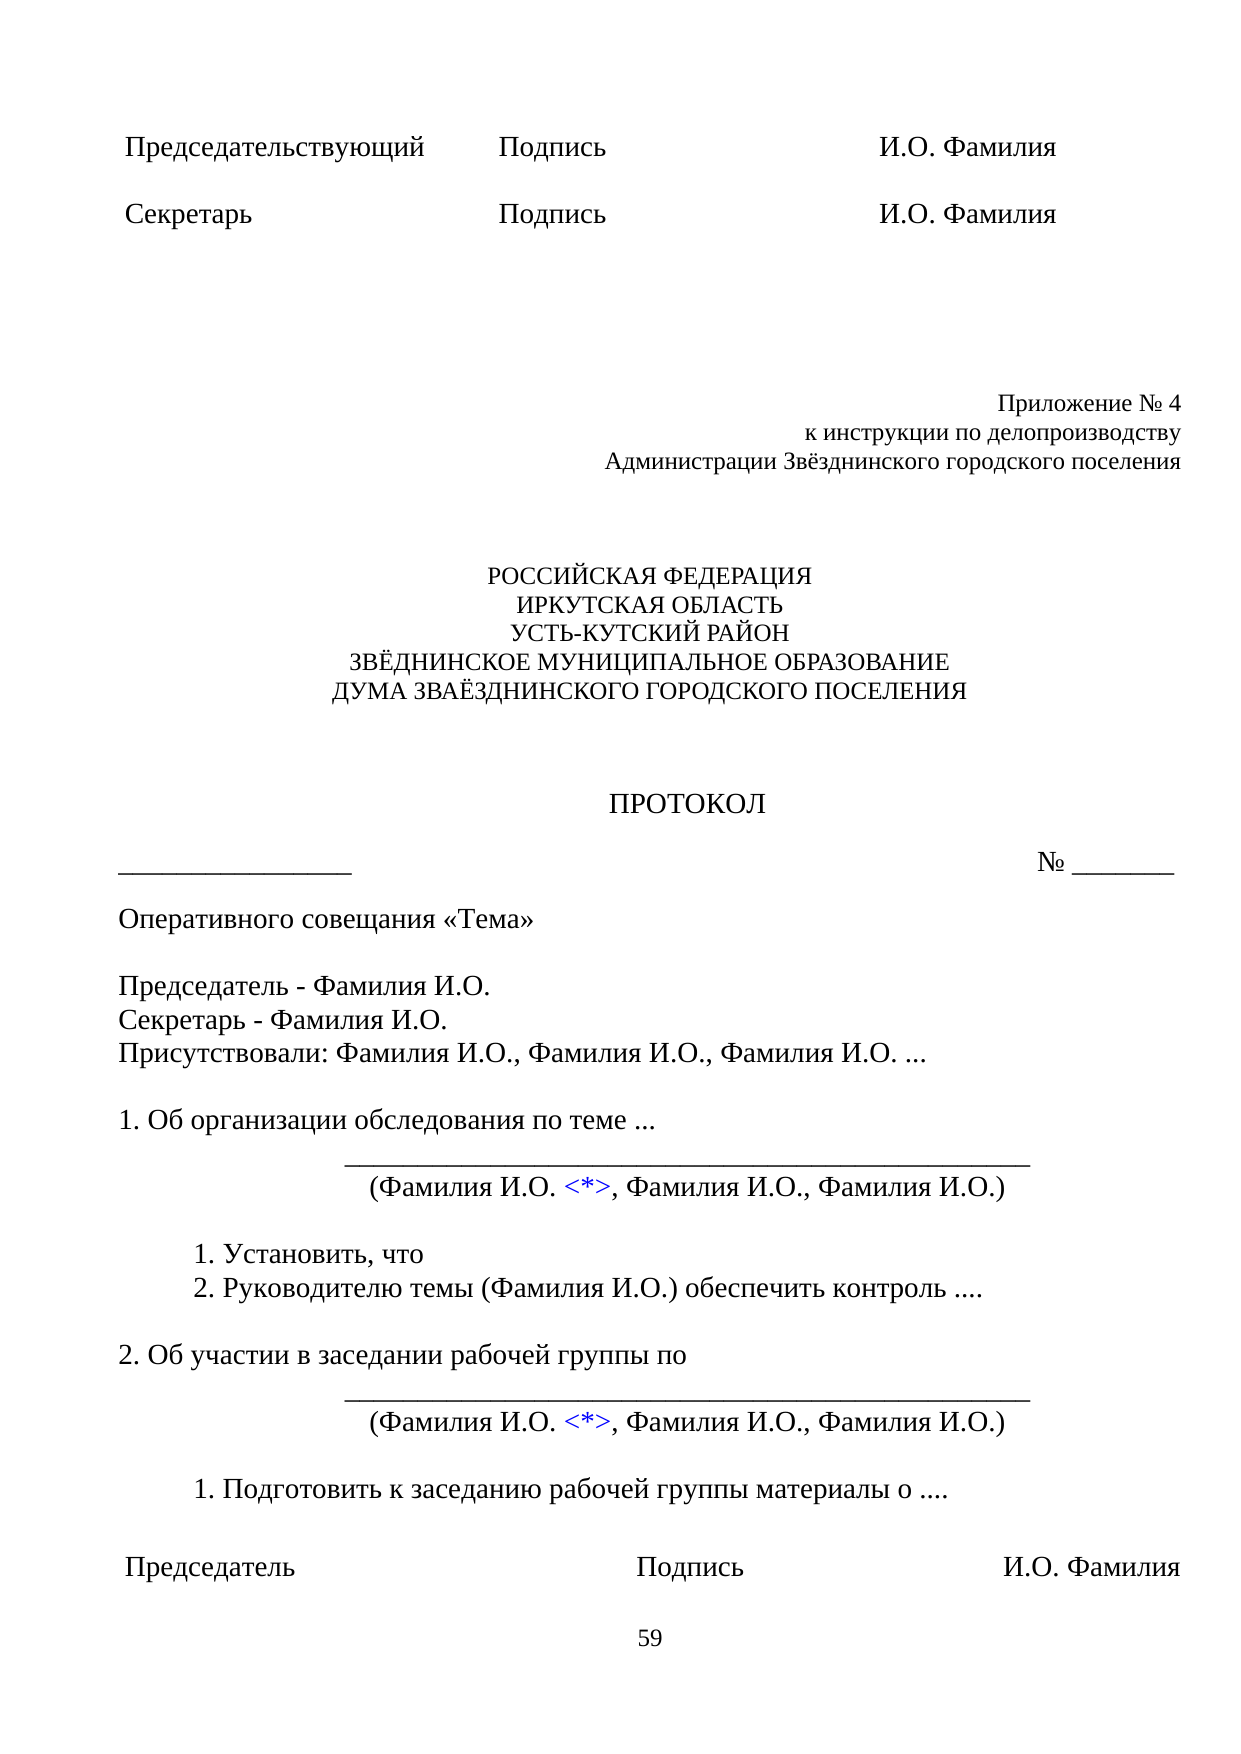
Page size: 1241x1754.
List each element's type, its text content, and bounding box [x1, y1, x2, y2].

table_header И.О. Фамилия И.О. Фамилия [873, 118, 1240, 273]
text _______________________________________________ [118, 1136, 1181, 1169]
text к инструкции по делопроизводству [118, 417, 1181, 446]
table_header Подпись [472, 1539, 833, 1612]
text 1. Подготовить к заседанию рабочей группы материалы о .... [118, 1471, 1181, 1505]
text Оперативного совещания «Тема» [118, 901, 1181, 935]
text 2. Об участии в заседании рабочей группы по [118, 1337, 1181, 1371]
text ________________ № _______ [118, 844, 1181, 877]
table_header Председательствующий Секретарь [118, 118, 492, 273]
text Секретарь - Фамилия И.О. [118, 1002, 1181, 1035]
text 2. Руководителю темы (Фамилия И.О.) обеспечить контроль .... [118, 1270, 1181, 1304]
text УСТЬ-КУТСКИЙ РАЙОН [118, 618, 1181, 647]
text Присутствовали: Фамилия И.О., Фамилия И.О., Фамилия И.О. ... [118, 1035, 1181, 1069]
table_header Подпись Подпись [492, 118, 872, 273]
text (Фамилия И.О. <*>, Фамилия И.О., Фамилия И.О.) [118, 1404, 1181, 1438]
text ЗВЁДНИНСКОЕ МУНИЦИПАЛЬНОЕ ОБРАЗОВАНИЕ [118, 647, 1181, 676]
text ИРКУТСКАЯ ОБЛАСТЬ [118, 590, 1181, 618]
text Председатель - Фамилия И.О. [118, 968, 1181, 1002]
table_header Председатель [118, 1539, 472, 1612]
text (Фамилия И.О. <*>, Фамилия И.О., Фамилия И.О.) [118, 1169, 1181, 1203]
text ПРОТОКОЛ [118, 786, 1181, 820]
text _______________________________________________ [118, 1371, 1181, 1404]
text ДУМА ЗВАЁЗДНИНСКОГО ГОРОДСКОГО ПОСЕЛЕНИЯ [118, 676, 1181, 705]
table_header И.О. Фамилия [833, 1539, 1187, 1612]
text Администрации Звёзднинского городского поселения [118, 446, 1181, 475]
text 1. Об организации обследования по теме ... [118, 1102, 1181, 1136]
text РОССИЙСКАЯ ФЕДЕРАЦИЯ [118, 561, 1181, 590]
text 1. Установить, что [118, 1237, 1181, 1270]
text Приложение № 4 [118, 388, 1181, 417]
